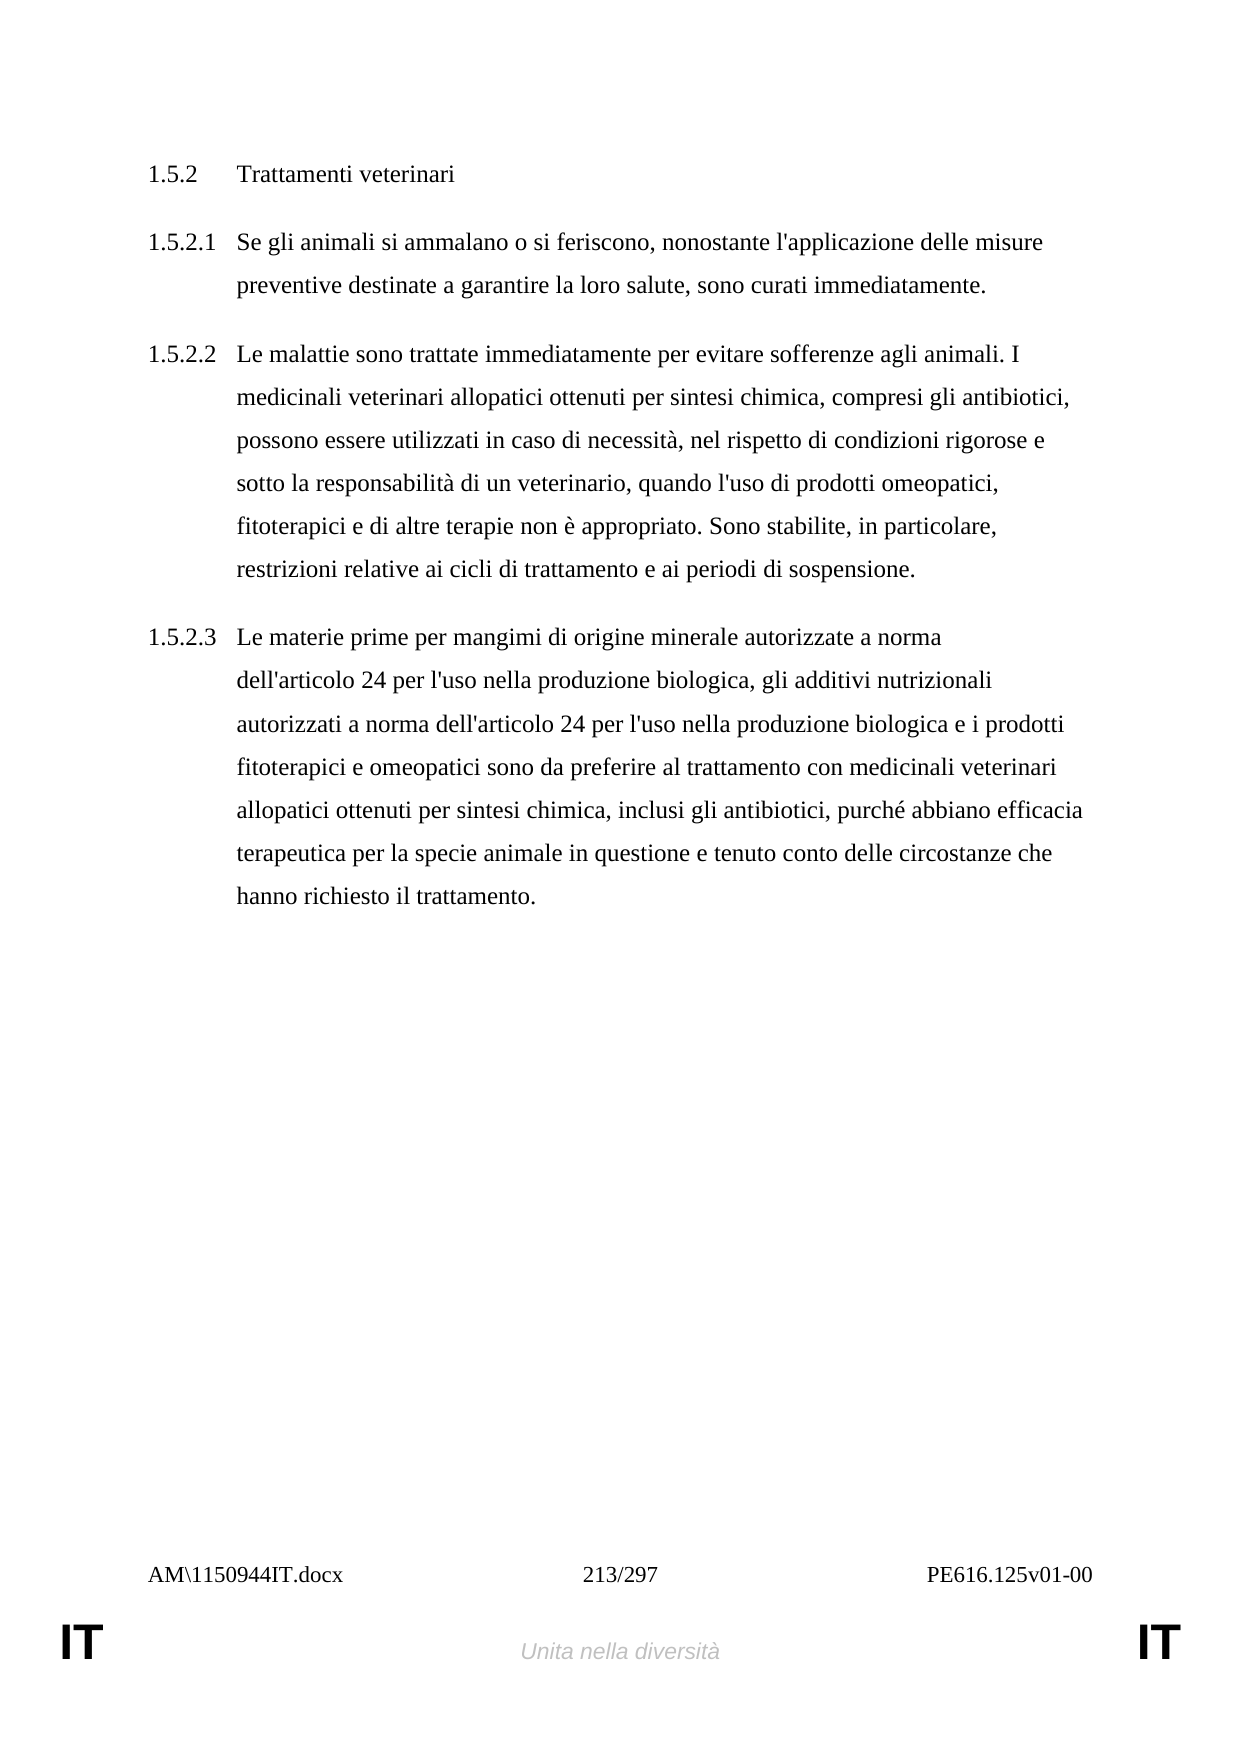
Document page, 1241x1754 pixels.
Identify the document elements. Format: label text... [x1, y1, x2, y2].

text 1.5.2.3 Le materie prime per mangimi di origine minerale autorizzate a norma dell'articolo 24 per l'uso nella produzione biologica, gli additivi nutrizionali autorizzati a norma dell'articolo 24 per l'uso nella produzione biologica e i prodotti fitoterapici e omeopatici sono da preferire al trattamento con medicinali veterinari allopatici ottenuti per sintesi chimica, inclusi gli antibiotici, purché abbiano efficacia terapeutica per la specie animale in questione e tenuto conto delle circostanze che hanno richiesto il trattamento. [148, 622, 1092, 910]
text 1.5.2 Trattamenti veterinari [148, 159, 1092, 188]
text 1.5.2.2 Le malattie sono trattate immediatamente per evitare sofferenze agli animali. I medicinali veterinari allopatici ottenuti per sintesi chimica, compresi gli antibiotici, possono essere utilizzati in caso di necessità, nel rispetto di condizioni rigorose e sotto la responsabilità di un veterinario, quando l'uso di prodotti omeopatici, fitoterapici e di altre terapie non è appropriato. Sono stabilite, in particolare, restrizioni relative ai cicli di trattamento e ai periodi di sospensione. [148, 339, 1092, 583]
text 1.5.2.1 Se gli animali si ammalano o si feriscono, nonostante l'applicazione delle misure preventive destinate a garantire la loro salute, sono curati immediatamente. [148, 227, 1092, 299]
